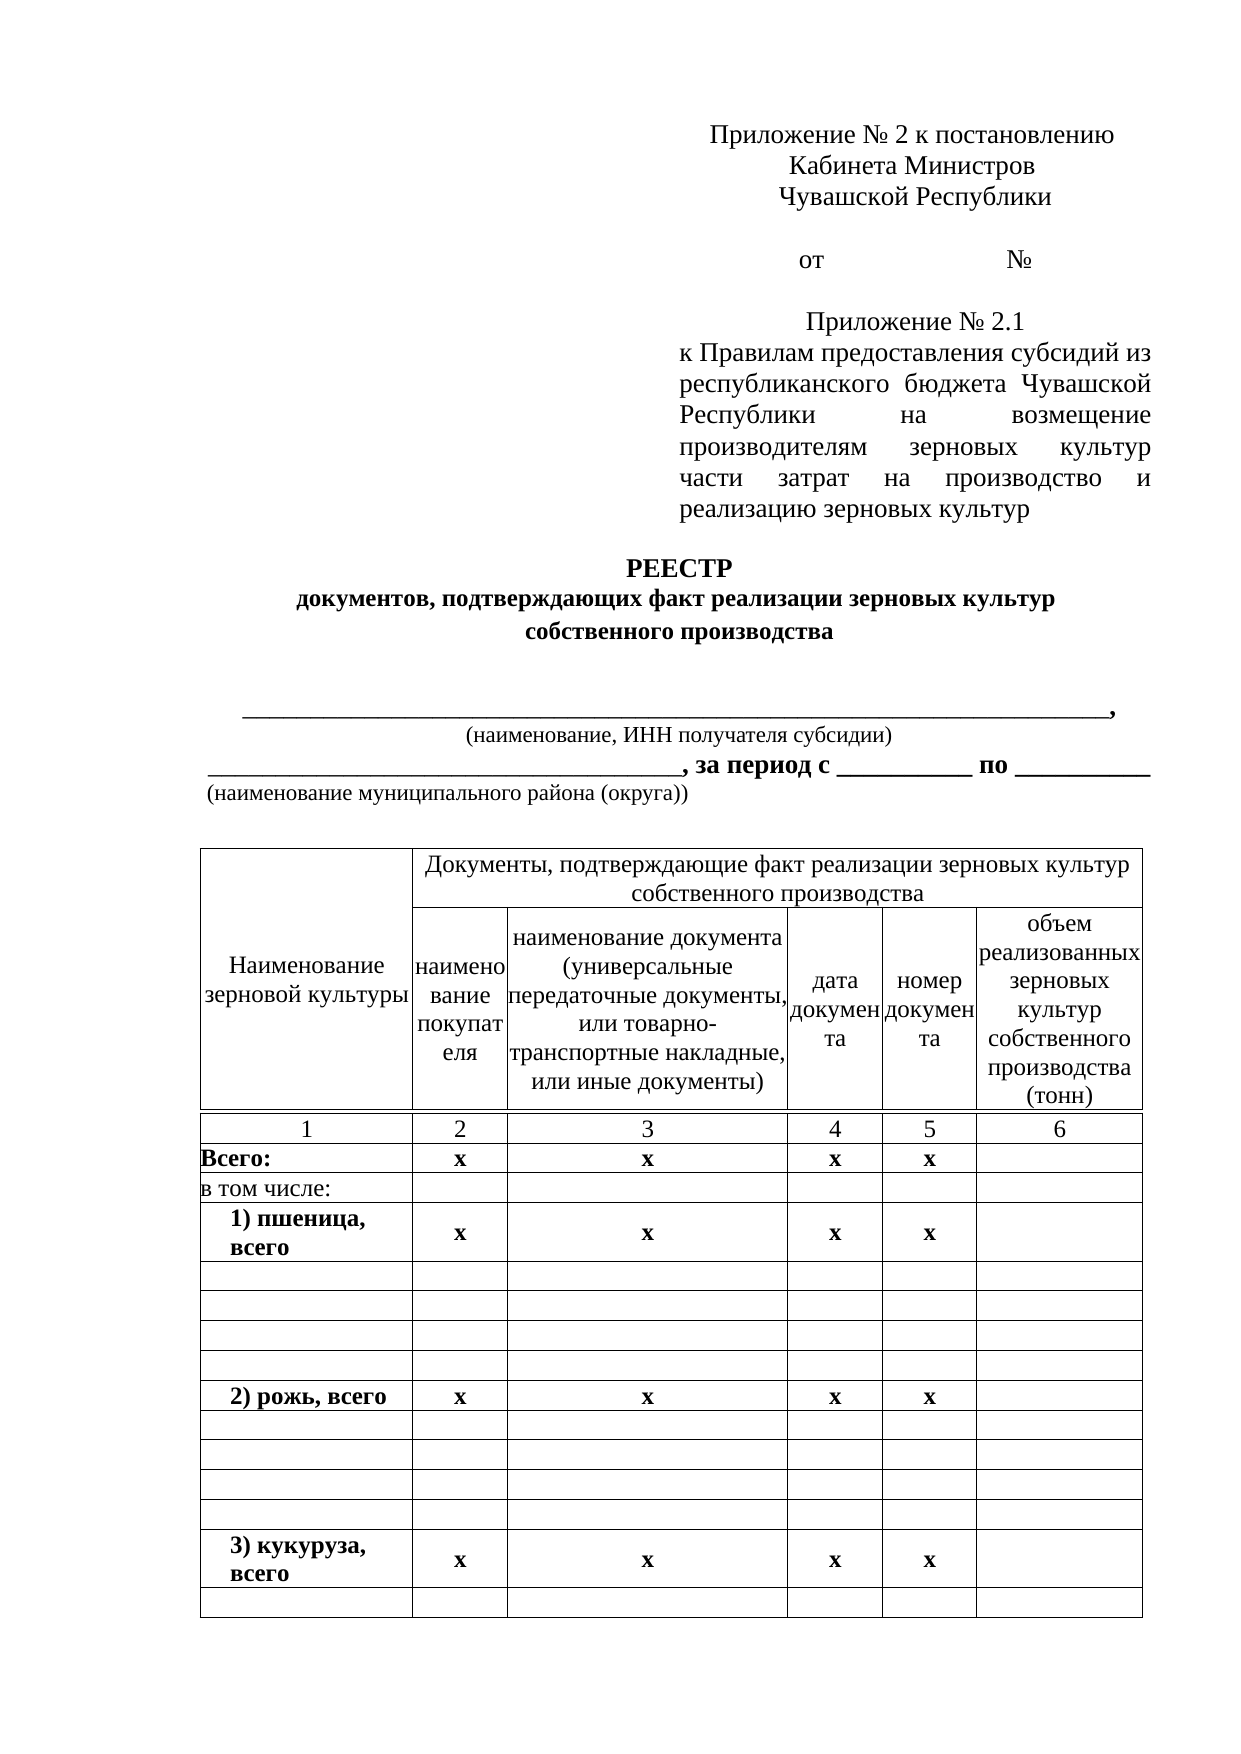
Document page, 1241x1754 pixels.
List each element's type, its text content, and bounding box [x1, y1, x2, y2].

table_cell [883, 1440, 976, 1469]
text документов, подтверждающих факт реализации зерновых культур собственного производства [207, 583, 1152, 645]
table_cell [508, 1321, 787, 1350]
table_cell [508, 1500, 787, 1529]
table_cell х [413, 1144, 507, 1172]
table_cell Всего: [201, 1144, 412, 1172]
table_cell [413, 1262, 507, 1290]
table_cell х [413, 1530, 507, 1587]
table_header Наименование зерновой культуры [201, 849, 412, 1109]
table_cell х [883, 1530, 976, 1587]
table_cell [201, 1470, 412, 1499]
text от № [679, 243, 1152, 274]
table_cell [413, 1470, 507, 1499]
subtitle ___________________________________, за период с __________ по __________ [207, 748, 1152, 779]
table_cell [883, 1470, 976, 1499]
table_header 4 [788, 1114, 882, 1142]
table_cell [883, 1588, 976, 1617]
table_cell [788, 1411, 882, 1439]
table_cell [201, 1440, 412, 1469]
table_cell [977, 1470, 1142, 1499]
subtitle (наименование муниципального района (округа)) [207, 779, 1152, 805]
table_cell [201, 1351, 412, 1380]
table_cell х [883, 1381, 976, 1409]
table_cell [508, 1411, 787, 1439]
table_cell х [788, 1203, 882, 1261]
table_cell наименование документа (универсальные передаточные документы, или товарно-транспортные накладные, или иные документы) [508, 908, 787, 1109]
table_header Документы, подтверждающие факт реализации зерновых культур собственного производства [413, 849, 1142, 907]
subtitle (наименование, ИНН получателя субсидии) [207, 721, 1152, 748]
text Приложение № 2.1 [679, 305, 1152, 336]
table_cell [883, 1351, 976, 1380]
table_cell [977, 1440, 1142, 1469]
table_cell х [508, 1381, 787, 1409]
table_cell [977, 1411, 1142, 1439]
table_cell [977, 1262, 1142, 1290]
table_cell [977, 1530, 1142, 1587]
table_cell [883, 1262, 976, 1290]
table_cell в том числе: [201, 1173, 412, 1202]
table_cell х [508, 1144, 787, 1172]
table_cell х [508, 1530, 787, 1587]
table_cell наименование покупателя [413, 908, 507, 1109]
table_cell [788, 1440, 882, 1469]
table_cell [413, 1291, 507, 1320]
table_cell 3) кукуруза, всего [201, 1530, 412, 1587]
text Приложение № 2 к постановлению Кабинета Министров Чувашской Республики [679, 118, 1152, 212]
table_cell [883, 1500, 976, 1529]
table_cell [788, 1500, 882, 1529]
table_cell [977, 1588, 1142, 1617]
text РЕЕСТР [207, 552, 1152, 583]
table_header 5 [883, 1114, 976, 1142]
table_cell [508, 1262, 787, 1290]
table_cell [883, 1321, 976, 1350]
table_cell [508, 1588, 787, 1617]
table_cell [413, 1500, 507, 1529]
table_cell [977, 1203, 1142, 1261]
table_cell [201, 1588, 412, 1617]
table_cell [413, 1351, 507, 1380]
table_cell [508, 1440, 787, 1469]
table_cell [788, 1173, 882, 1202]
table_cell [788, 1351, 882, 1380]
table_cell [977, 1291, 1142, 1320]
table_cell [508, 1470, 787, 1499]
table_cell [508, 1291, 787, 1320]
table_cell [508, 1351, 787, 1380]
table_cell [883, 1411, 976, 1439]
table_cell х [413, 1381, 507, 1409]
table_cell х [883, 1144, 976, 1172]
table_cell [883, 1291, 976, 1320]
table_cell [788, 1470, 882, 1499]
table_cell [201, 1291, 412, 1320]
table_cell [201, 1321, 412, 1350]
text к Правилам предоставления субсидий из республиканского бюджета Чувашской Республики на возмещение производителям зерновых культур части затрат на производство и реализацию зерновых культур [679, 336, 1152, 523]
table_cell [977, 1144, 1142, 1172]
subtitle ________________________________________________________________, [207, 690, 1152, 721]
table_cell [413, 1588, 507, 1617]
table_cell [413, 1321, 507, 1350]
table_cell х [508, 1203, 787, 1261]
table_cell дата документа [788, 908, 882, 1109]
table_cell [413, 1440, 507, 1469]
table_cell [413, 1411, 507, 1439]
table_header 2 [413, 1114, 507, 1142]
table_cell [788, 1321, 882, 1350]
table_header 1 [201, 1114, 412, 1142]
table_cell [201, 1411, 412, 1439]
table_cell [201, 1262, 412, 1290]
table_cell [977, 1381, 1142, 1409]
table_cell х [883, 1203, 976, 1261]
table_cell [788, 1291, 882, 1320]
table_cell 2) рожь, всего [201, 1381, 412, 1409]
table_cell [883, 1173, 976, 1202]
table_cell [508, 1173, 787, 1202]
table_header 6 [977, 1114, 1142, 1142]
table_cell [977, 1173, 1142, 1202]
table_cell 1) пшеница, всего [201, 1203, 412, 1261]
table_cell [977, 1321, 1142, 1350]
table_cell [977, 1351, 1142, 1380]
table_cell [413, 1173, 507, 1202]
table_cell [788, 1262, 882, 1290]
table_cell [788, 1588, 882, 1617]
table_header 3 [508, 1114, 787, 1142]
table_cell [201, 1500, 412, 1529]
table_cell х [788, 1530, 882, 1587]
table_cell номер документа [883, 908, 976, 1109]
table_cell объем реализованных зерновых культур собственного производства (тонн) [977, 908, 1142, 1109]
table_cell х [788, 1144, 882, 1172]
table_cell х [413, 1203, 507, 1261]
table_cell х [788, 1381, 882, 1409]
table_cell [977, 1500, 1142, 1529]
